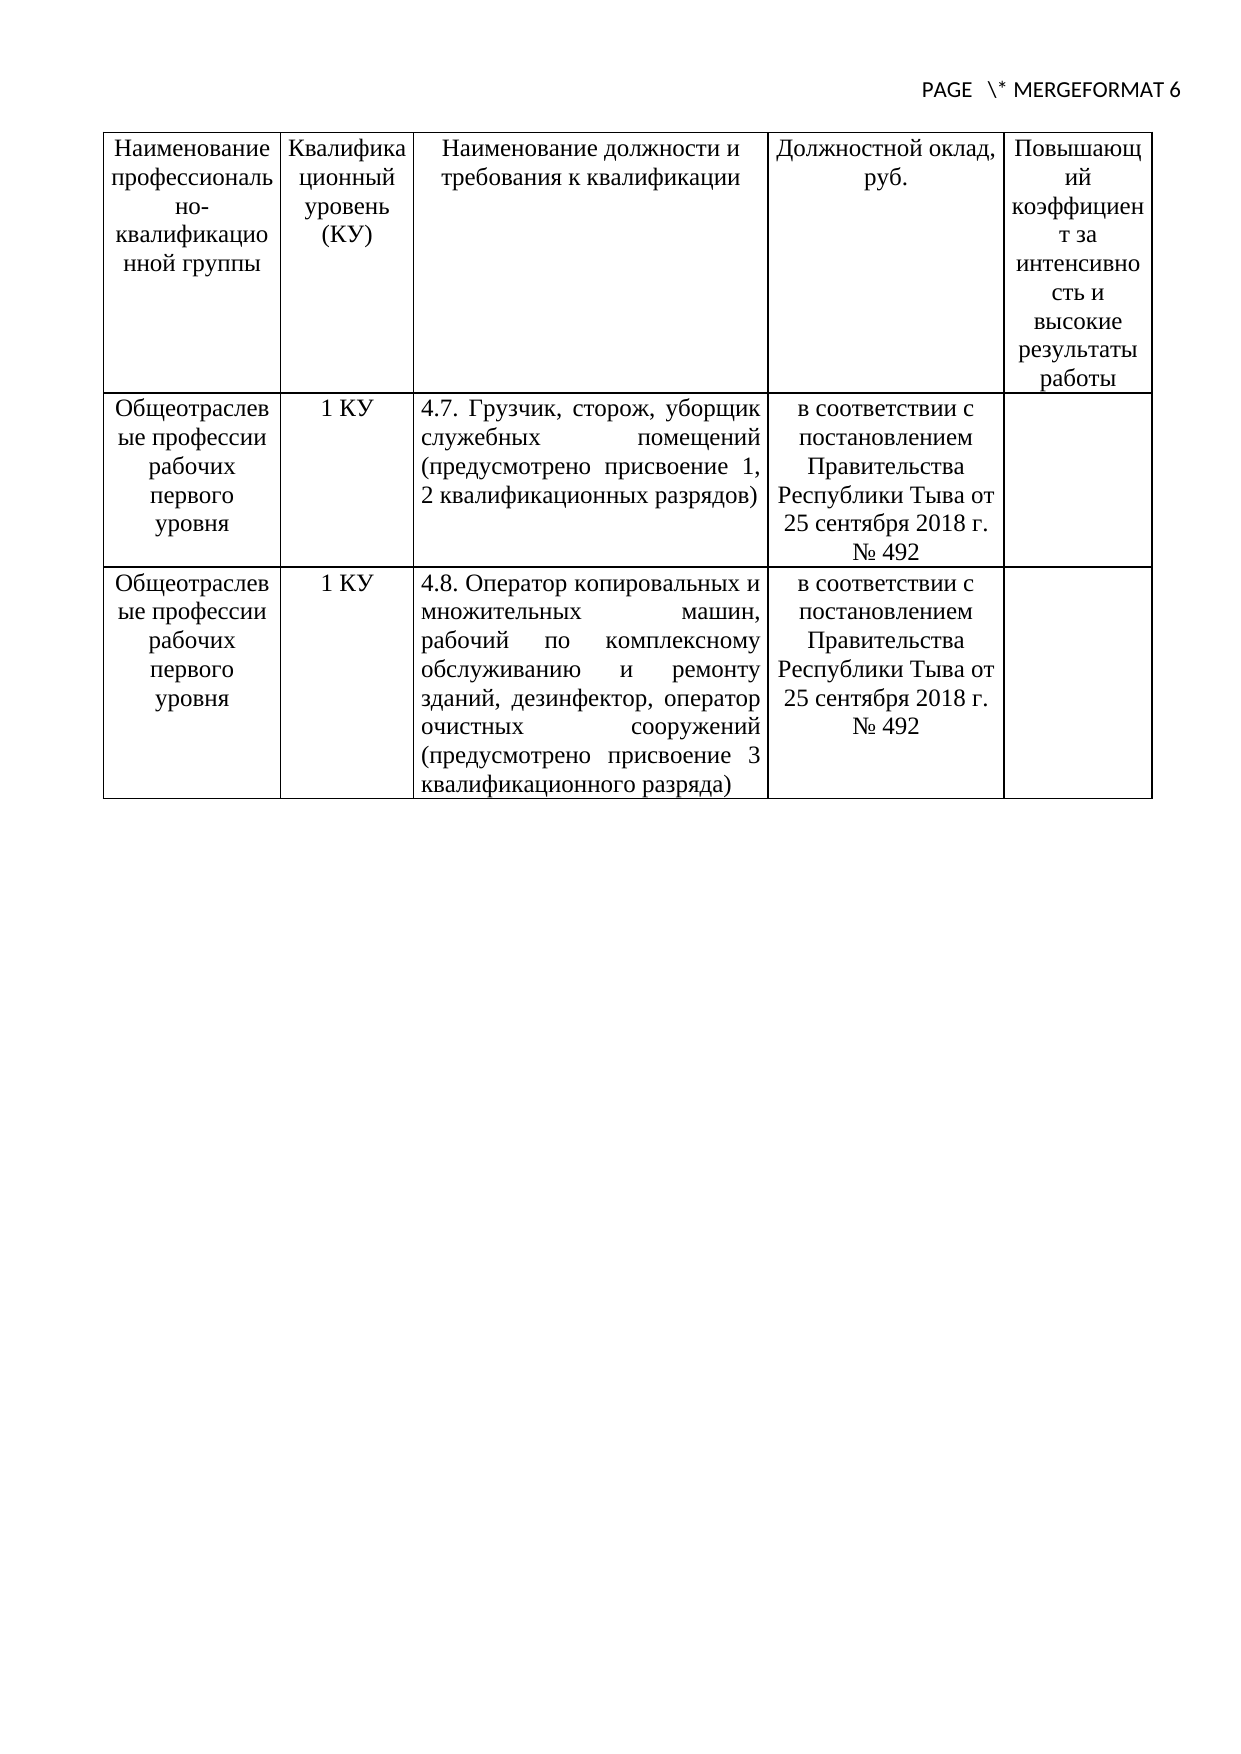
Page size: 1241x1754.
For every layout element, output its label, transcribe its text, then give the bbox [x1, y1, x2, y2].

table_cell Квалификационный уровень (КУ) [281, 133, 413, 392]
table_cell в соответствии с постановлением Правительства Республики Тыва от 25 сентября 2018 г. № 492 [769, 568, 1003, 798]
table_cell Повышающий коэффициент за интенсивность и высокие результаты работы [1005, 133, 1151, 392]
table_cell 4.7. Грузчик, сторож, уборщик служебных помещений (предусмотрено присвоение 1, 2 квалификационных разрядов) [414, 394, 767, 566]
table_cell 1 КУ [281, 568, 413, 798]
table_cell [1005, 568, 1151, 798]
table_cell Наименование должности и требования к квалификации [414, 133, 767, 392]
table_cell Общеотраслевые профессии рабочих первого уровня [104, 394, 280, 566]
table_cell [1005, 394, 1151, 566]
table_cell Должностной оклад, руб. [769, 133, 1003, 392]
table_cell в соответствии с постановлением Правительства Республики Тыва от 25 сентября 2018 г. № 492 [769, 394, 1003, 566]
table_cell 4.8. Оператор копировальных и множительных машин, рабочий по комплексному обслуживанию и ремонту зданий, дезинфектор, оператор очистных сооружений (предусмотрено присвоение 3 квалификационного разряда) [414, 568, 767, 798]
table_cell 1 КУ [281, 394, 413, 566]
table_cell Наименование профессионально-квалификационной группы [104, 133, 280, 392]
table_cell Общеотраслевые профессии рабочих первого уровня [104, 568, 280, 798]
